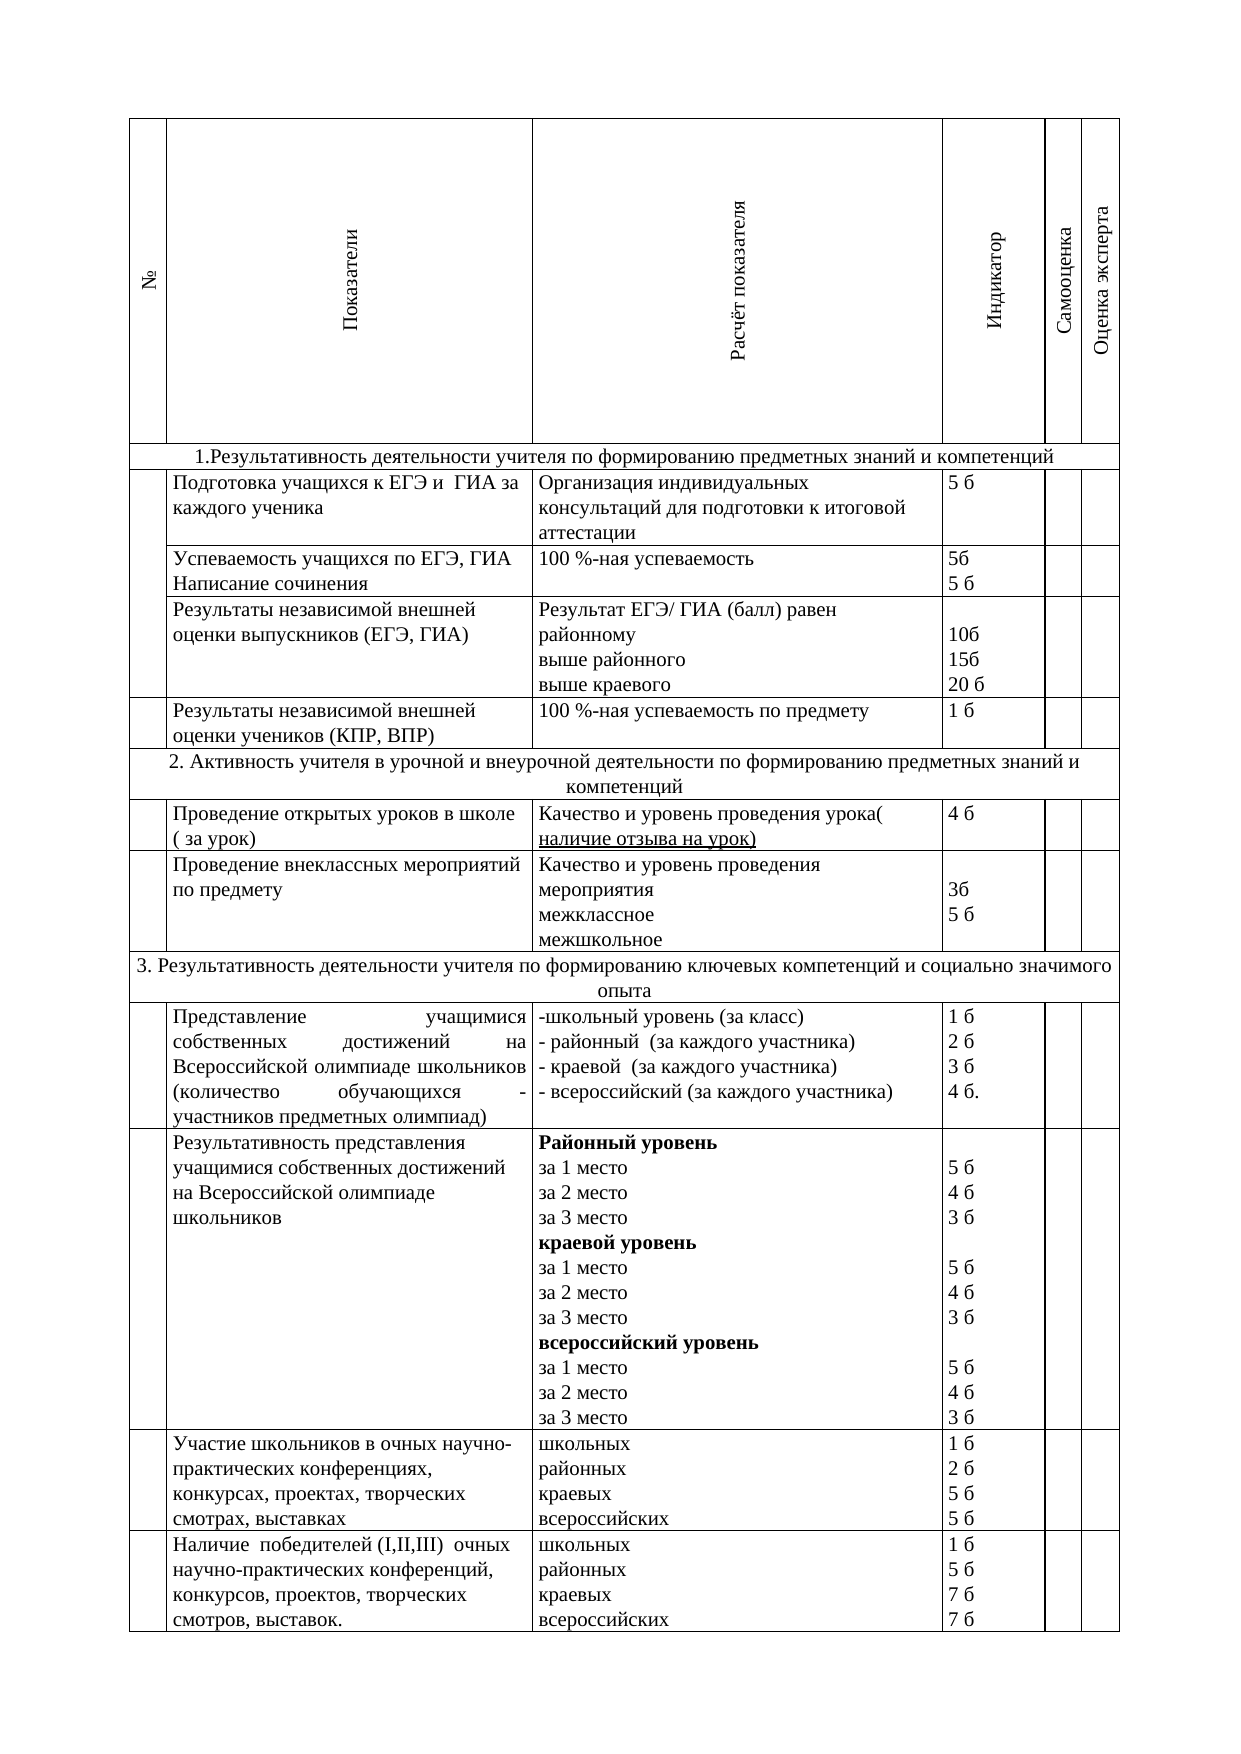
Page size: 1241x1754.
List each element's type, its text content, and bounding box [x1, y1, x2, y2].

table_cell 1 б 2 б 5 б 5 б [943, 1430, 1044, 1530]
table_cell 4 б [943, 800, 1044, 850]
table_cell 1 б 2 б 3 б 4 б. [943, 1003, 1044, 1128]
table_cell [1046, 1003, 1081, 1128]
table_cell Результат ЕГЭ/ ГИА (балл) равен районному выше районного выше краевого [533, 597, 942, 697]
table_cell [1082, 1129, 1119, 1429]
table_header Расчёт показателя [533, 119, 942, 443]
table_cell [1046, 800, 1081, 850]
table_cell 1 б 5 б 7 б 7 б [943, 1531, 1044, 1631]
table_cell Подготовка учащихся к ЕГЭ и ГИА за каждого ученика [167, 470, 532, 545]
table_cell [1046, 470, 1081, 545]
table_cell Качество и уровень проведения мероприятия межклассное межшкольное [533, 851, 942, 951]
table_cell Представление учащимися собственных достижений на Всероссийской олимпиаде школьников (количество обучающихся - участников предметных олимпиад) [167, 1003, 532, 1128]
table_cell 100 %-ная успеваемость по предмету [533, 698, 942, 748]
table_cell [1046, 1430, 1081, 1530]
table_cell [1046, 1129, 1081, 1429]
table_cell Результативность представления учащимися собственных достижений на Всероссийской олимпиаде школьников [167, 1129, 532, 1429]
table_cell 3. Результативность деятельности учителя по формированию ключевых компетенций и социально значимого опыта [130, 952, 1119, 1002]
table_cell 2. Активность учителя в урочной и внеурочной деятельности по формированию предметных знаний и компетенций [130, 749, 1119, 799]
table_cell [1082, 546, 1119, 596]
table_cell [1046, 698, 1081, 748]
table_cell [1082, 1531, 1119, 1631]
table_cell [1082, 1430, 1119, 1530]
table_cell [130, 800, 166, 850]
table_cell Проведение открытых уроков в школе ( за урок) [167, 800, 532, 850]
table_cell 1 б [943, 698, 1044, 748]
table_header Оценка эксперта [1082, 119, 1119, 443]
table_cell 10б 15б 20 б [943, 597, 1044, 697]
table_cell Участие школьников в очных научно-практических конференциях, конкурсах, проектах, творческих смотрах, выставках [167, 1430, 532, 1530]
table_header Индикатор [943, 119, 1044, 443]
table_cell [130, 851, 166, 951]
table_cell [130, 1129, 166, 1429]
table_cell [1082, 800, 1119, 850]
table_cell Проведение внеклассных мероприятий по предмету [167, 851, 532, 951]
table_cell Результаты независимой внешней оценки учеников (КПР, ВПР) [167, 698, 532, 748]
table_cell [1082, 597, 1119, 697]
table_cell [1046, 1531, 1081, 1631]
table_cell [130, 1003, 166, 1128]
table_cell [1046, 851, 1081, 951]
table_cell [1082, 1003, 1119, 1128]
table_header № [130, 119, 166, 443]
table_cell Результаты независимой внешней оценки выпускников (ЕГЭ, ГИА) [167, 597, 532, 697]
table_cell [130, 470, 166, 697]
table_cell Наличие победителей (I,II,III) очных научно-практических конференций, конкурсов, проектов, творческих смотров, выставок. [167, 1531, 532, 1631]
table_header Самооценка [1046, 119, 1081, 443]
table_cell [130, 1430, 166, 1530]
table_cell [130, 698, 166, 748]
table_cell [1046, 546, 1081, 596]
table_cell Организация индивидуальных консультаций для подготовки к итоговой аттестации [533, 470, 942, 545]
table_cell школьных районных краевых всероссийских [533, 1430, 942, 1530]
table_cell школьных районных краевых всероссийских [533, 1531, 942, 1631]
table_cell [1082, 851, 1119, 951]
table_cell -школьный уровень (за класс) - районный (за каждого участника) - краевой (за каждого участника) - всероссийский (за каждого участника) [533, 1003, 942, 1128]
table_cell 5 б 4 б 3 б 5 б 4 б 3 б 5 б 4 б 3 б [943, 1129, 1044, 1429]
table_cell Успеваемость учащихся по ЕГЭ, ГИА Написание сочинения [167, 546, 532, 596]
table_cell 100 %-ная успеваемость [533, 546, 942, 596]
table_cell [1082, 698, 1119, 748]
table_cell 3б 5 б [943, 851, 1044, 951]
table_cell [1082, 470, 1119, 545]
table_header Показатели [167, 119, 532, 443]
table_cell 1.Результативность деятельности учителя по формированию предметных знаний и компетенций [130, 444, 1119, 469]
table_cell 5 б [943, 470, 1044, 545]
table_cell 5б 5 б [943, 546, 1044, 596]
table_cell Качество и уровень проведения урока( наличие отзыва на урок) [533, 800, 942, 850]
table_cell [130, 1531, 166, 1631]
table_cell [1046, 597, 1081, 697]
